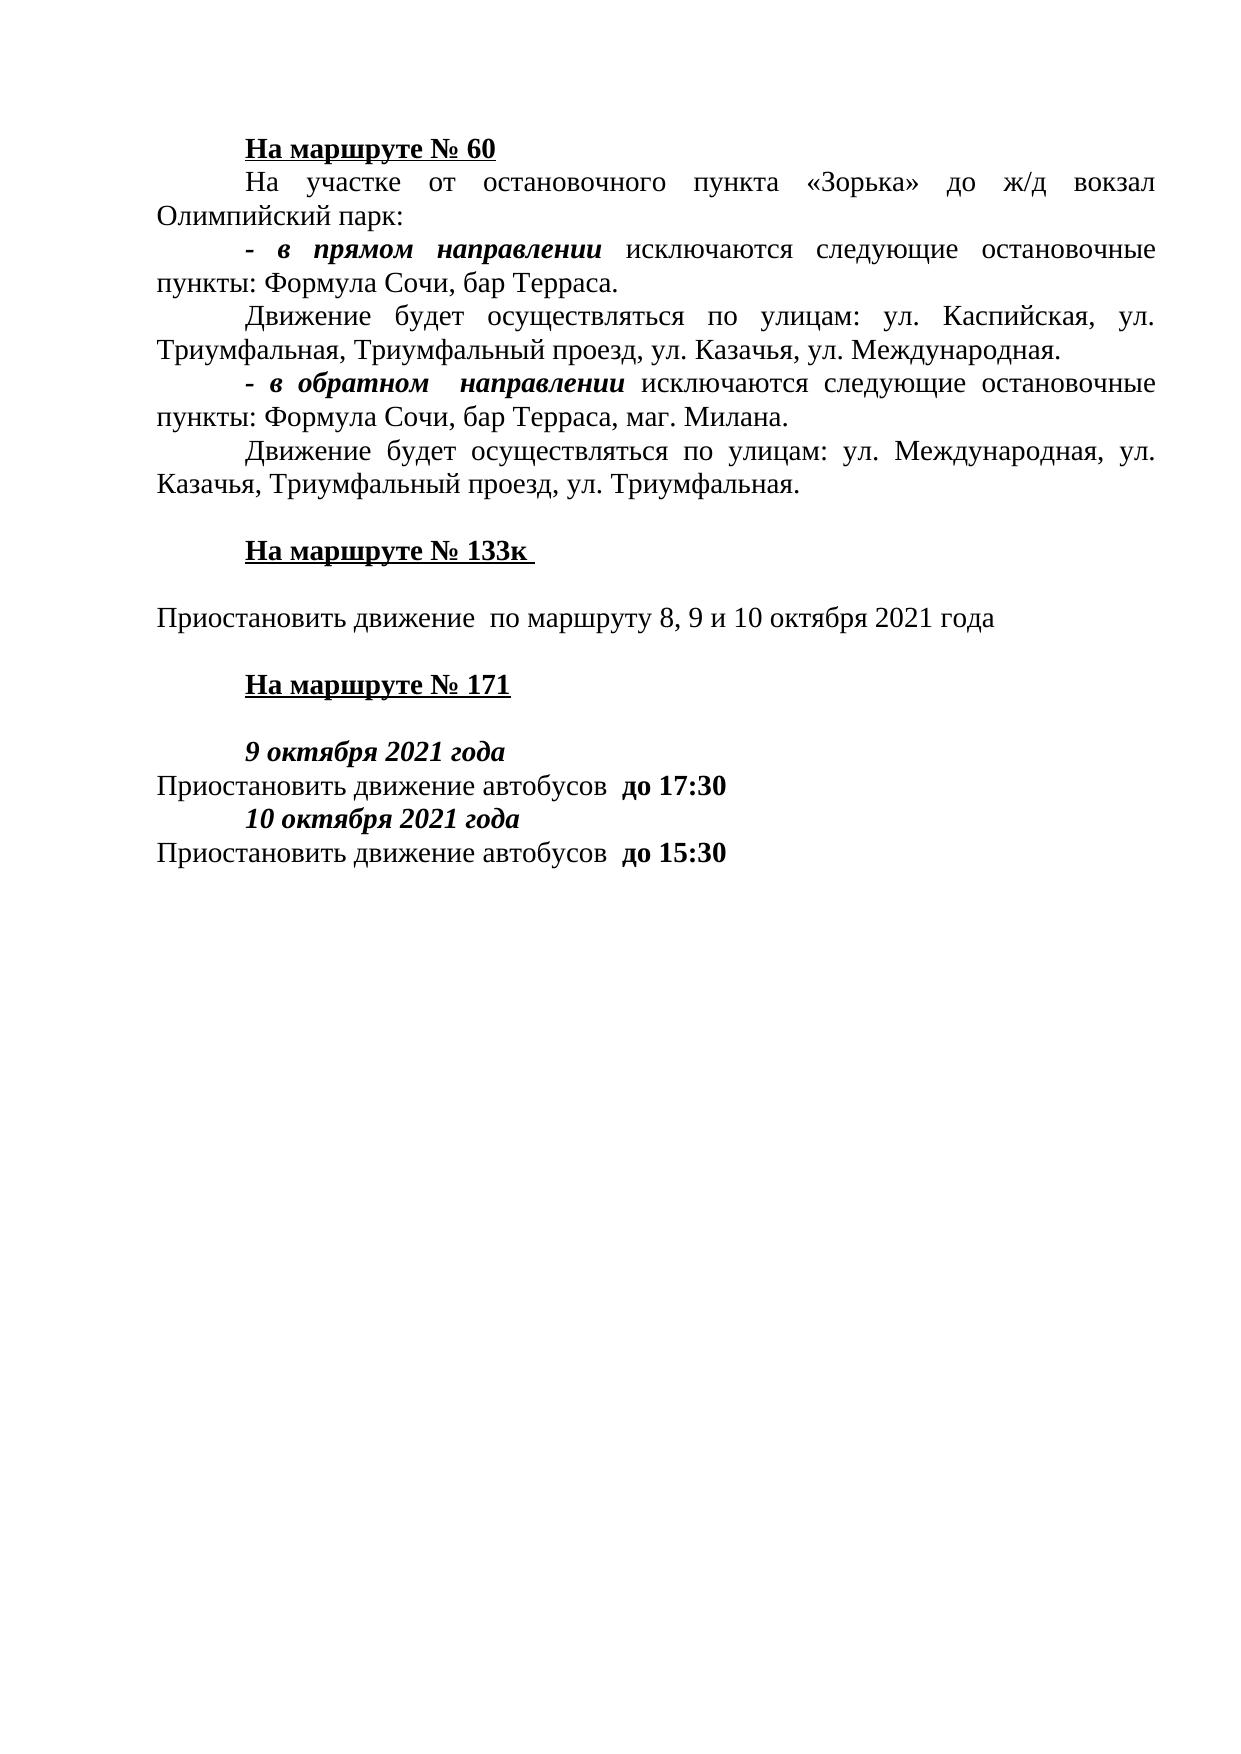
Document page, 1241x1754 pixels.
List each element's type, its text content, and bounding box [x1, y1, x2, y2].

text Приостановить движение автобусов до 15:30 [156, 835, 1156, 869]
text - в прямом направлении исключаются следующие остановочные пункты: Формула Сочи, бар Терраса. [156, 231, 1156, 298]
text Движение будет осуществляться по улицам: ул. Каспийская, ул. Триумфальная, Триумфальный проезд, ул. Казачья, ул. Международная. [156, 298, 1156, 366]
text На участке от остановочного пункта «Зорька» до ж/д вокзал Олимпийский парк: [156, 164, 1156, 231]
text 10 октября 2021 года [156, 802, 1156, 835]
text Приостановить движение по маршруту 8, 9 и 10 октября 2021 года [156, 600, 1156, 634]
text - в обратном направлении исключаются следующие остановочные пункты: Формула Сочи, бар Терраса, маг. Милана. [156, 366, 1156, 433]
text На маршруте № 60 [156, 131, 1156, 164]
text 9 октября 2021 года [156, 734, 1156, 768]
text Движение будет осуществляться по улицам: ул. Международная, ул. Казачья, Триумфальный проезд, ул. Триумфальная. [156, 433, 1156, 500]
text На маршруте № 133к [156, 533, 1156, 567]
text Приостановить движение автобусов до 17:30 [156, 768, 1156, 802]
text На маршруте № 171 [156, 667, 1156, 701]
